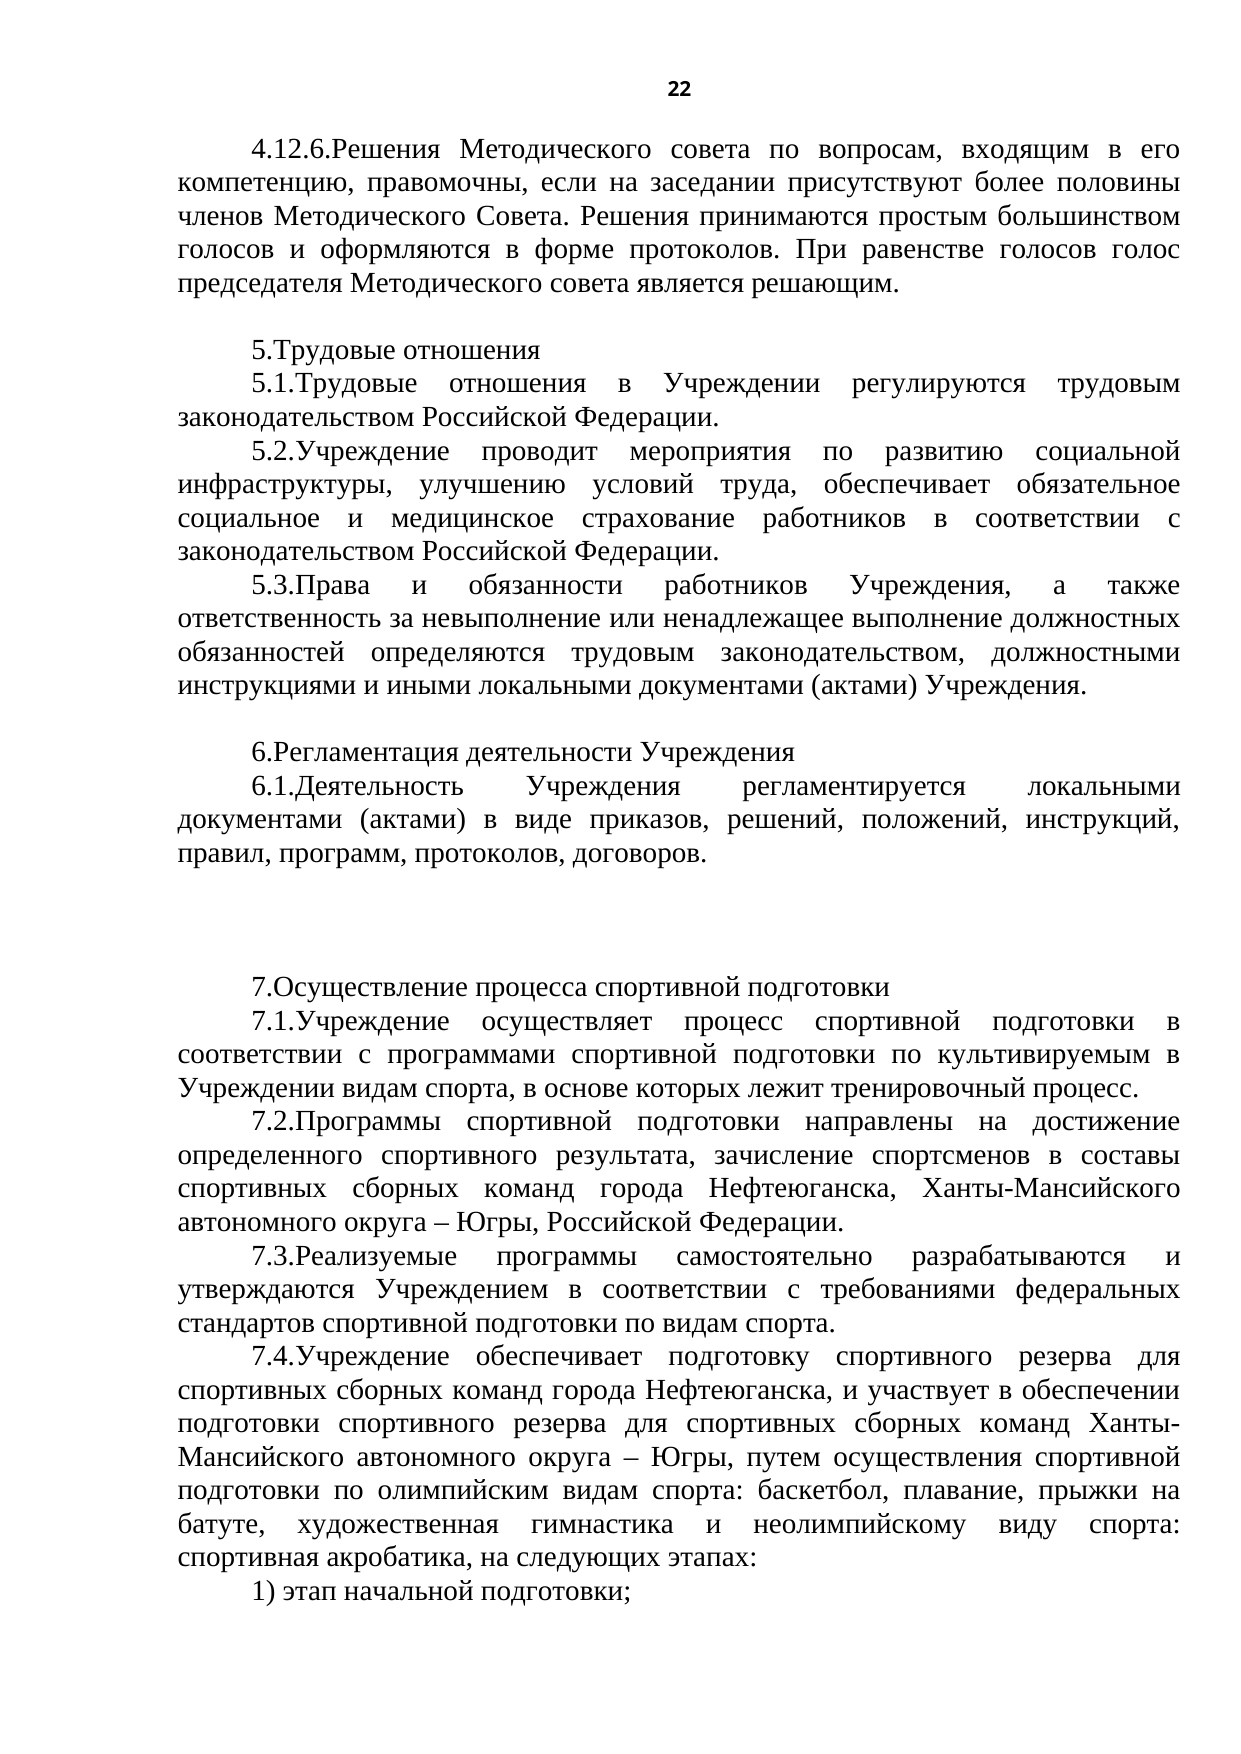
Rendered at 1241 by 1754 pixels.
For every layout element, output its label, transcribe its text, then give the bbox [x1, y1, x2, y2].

text 1) этап начальной подготовки; [177, 1573, 1181, 1607]
text 4.12.6.Решения Методического совета по вопросам, входящим в его компетенцию, правомочны, если на заседании присутствуют более половины членов Методического Совета. Решения принимаются простым большинством голосов и оформляются в форме протоколов. При равенстве голосов голос председателя Методического совета является решающим. [177, 131, 1181, 298]
text 5.2.Учреждение проводит мероприятия по развитию социальной инфраструктуры, улучшению условий труда, обеспечивает обязательное социальное и медицинское страхование работников в соответствии с законодательством Российской Федерации. [177, 433, 1181, 567]
text 5.3.Права и обязанности работников Учреждения, а также ответственность за невыполнение или ненадлежащее выполнение должностных обязанностей определяются трудовым законодательством, должностными инструкциями и иными локальными документами (актами) Учреждения. [177, 567, 1181, 701]
text 5.Трудовые отношения [177, 332, 1181, 366]
text 7.2.Программы спортивной подготовки направлены на достижение определенного спортивного результата, зачисление спортсменов в составы спортивных сборных команд города Нефтеюганска, Ханты-Мансийского автономного округа – Югры, Российской Федерации. [177, 1103, 1181, 1238]
text 7.3.Реализуемые программы самостоятельно разрабатываются и утверждаются Учреждением в соответствии с требованиями федеральных стандартов спортивной подготовки по видам спорта. [177, 1238, 1181, 1338]
text 7.Осуществление процесса спортивной подготовки [177, 969, 1181, 1003]
text 6.Регламентация деятельности Учреждения [177, 734, 1181, 768]
text 7.4.Учреждение обеспечивает подготовку спортивного резерва для спортивных сборных команд города Нефтеюганска, и участвует в обеспечении подготовки спортивного резерва для спортивных сборных команд Ханты-Мансийского автономного округа – Югры, путем осуществления спортивной подготовки по олимпийским видам спорта: баскетбол, плавание, прыжки на батуте, художественная гимнастика и неолимпийскому виду спорта: спортивная акробатика, на следующих этапах: [177, 1338, 1181, 1573]
text 6.1.Деятельность Учреждения регламентируется локальными документами (актами) в виде приказов, решений, положений, инструкций, правил, программ, протоколов, договоров. [177, 768, 1181, 869]
text 7.1.Учреждение осуществляет процесс спортивной подготовки в соответствии с программами спортивной подготовки по культивируемым в Учреждении видам спорта, в основе которых лежит тренировочный процесс. [177, 1003, 1181, 1103]
text 5.1.Трудовые отношения в Учреждении регулируются трудовым законодательством Российской Федерации. [177, 366, 1181, 433]
